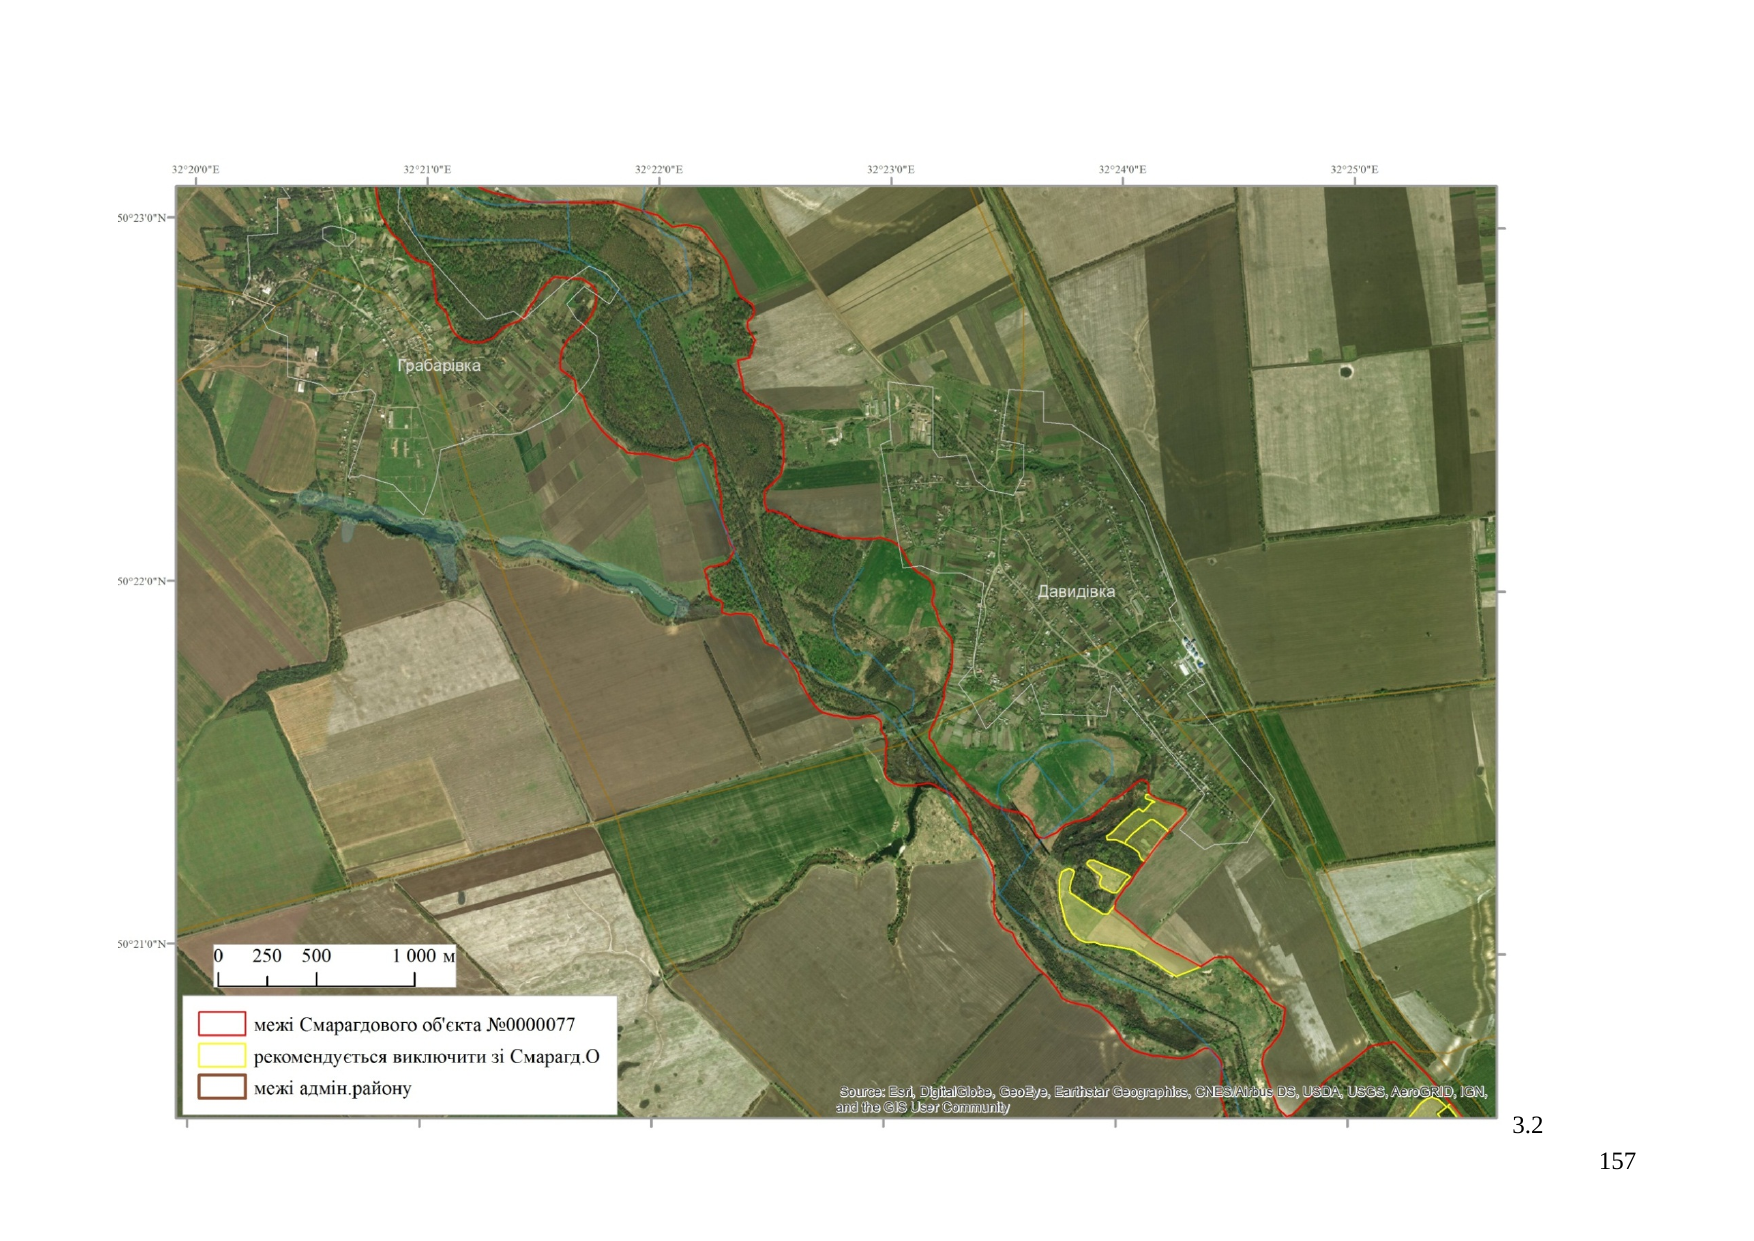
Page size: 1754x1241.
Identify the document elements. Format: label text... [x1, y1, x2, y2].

text 3.2 [1512, 148, 1636, 1134]
picture [118, 147, 1512, 1134]
